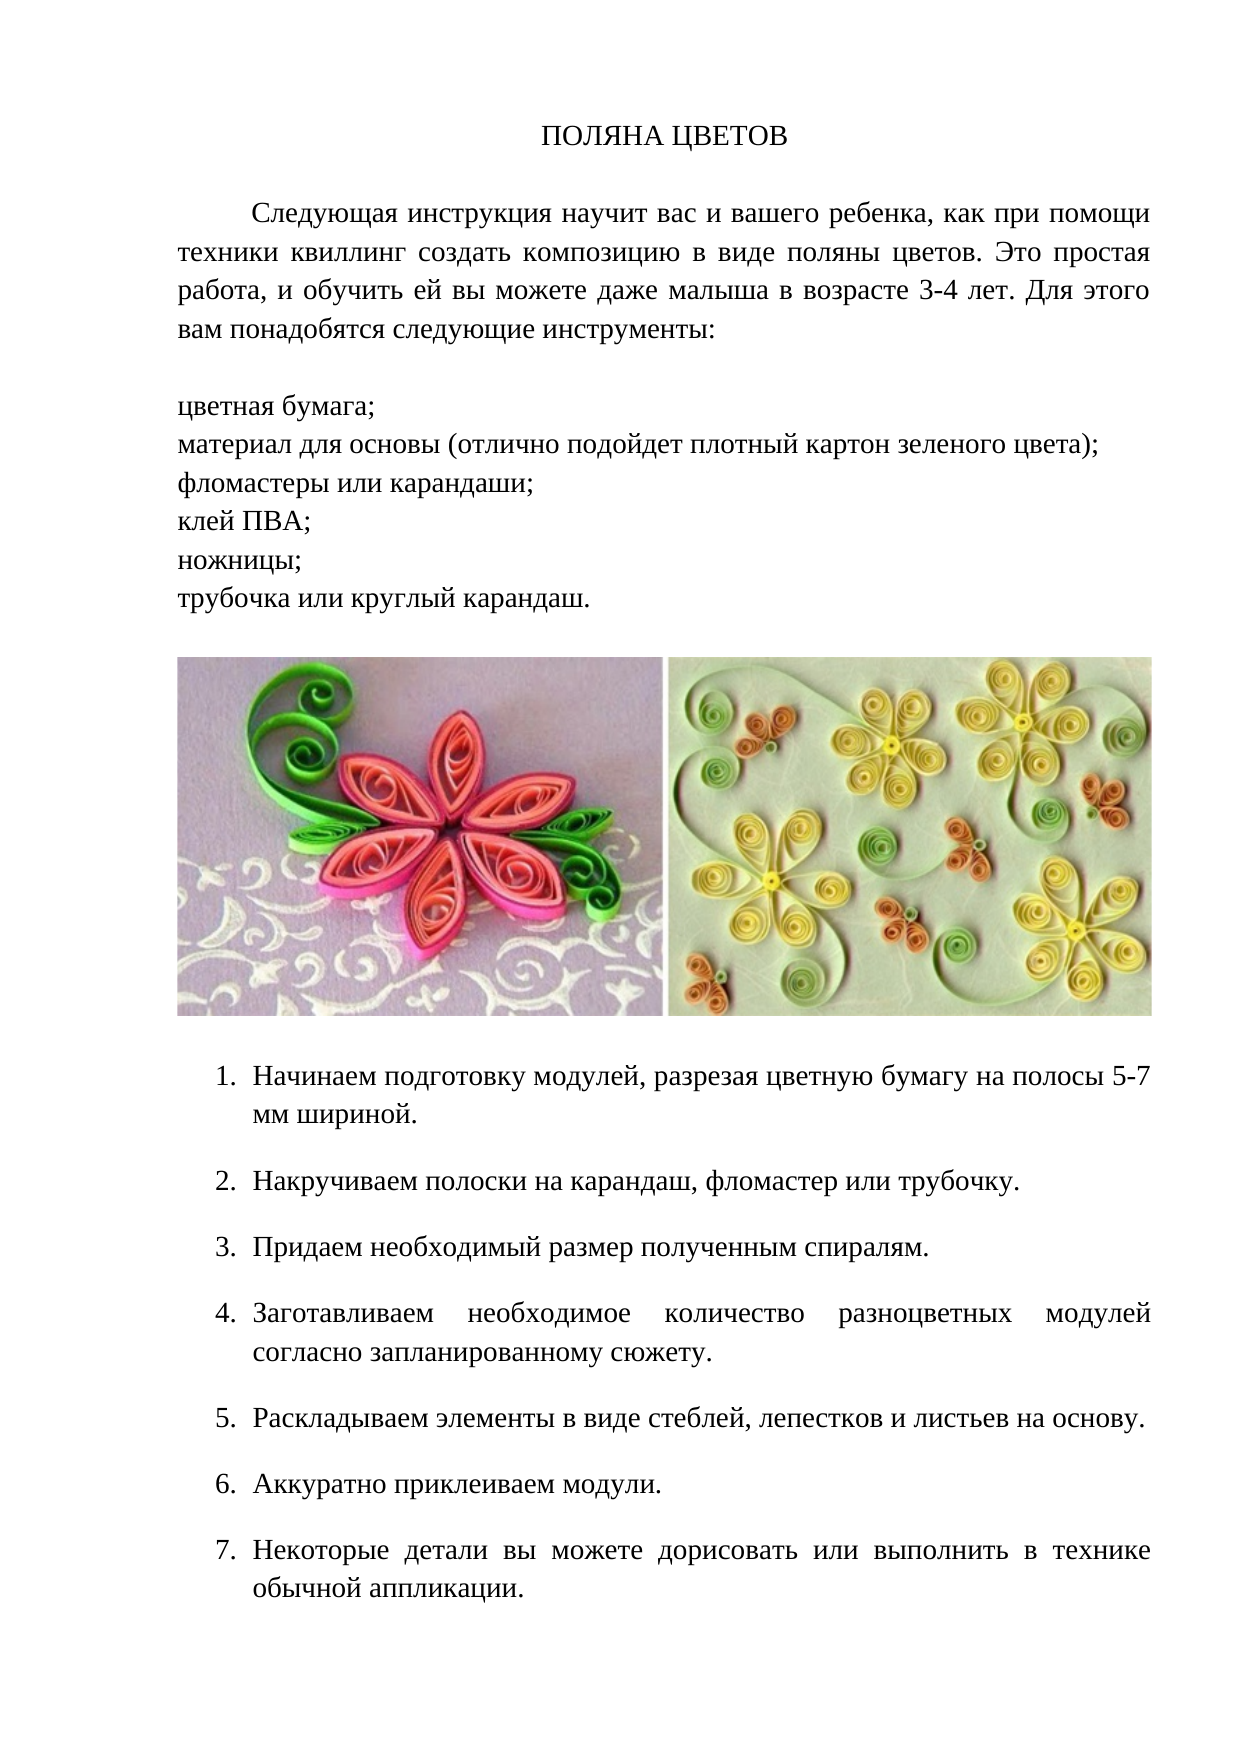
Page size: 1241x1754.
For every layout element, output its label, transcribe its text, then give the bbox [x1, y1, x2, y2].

text Следующая инструкция научит вас и вашего ребенка, как при помощи техники квиллинг создать композицию в виде поляны цветов. Это простая работа, и обучить ей вы можете даже малыша в возрасте 3-4 лет. Для этого вам понадобятся следующие инструменты: [177, 195, 1152, 344]
text ПОЛЯНА ЦВЕТОВ [177, 118, 1152, 152]
text материал для основы (отлично подойдет плотный картон зеленого цвета); [177, 426, 1152, 460]
list Раскладываем элементы в виде стеблей, лепестков и листьев на основу. [215, 1400, 1152, 1433]
list Накручиваем полоски на карандаш, фломастер или трубочку. [215, 1163, 1152, 1196]
text фломастеры или карандаши; [177, 465, 1152, 498]
list Аккуратно приклеиваем модули. [215, 1466, 1152, 1499]
text клей ПВА; [177, 503, 1152, 537]
text цветная бумага; [177, 388, 1152, 421]
text ножницы; [177, 542, 1152, 576]
text трубочка или круглый карандаш. [177, 581, 1152, 614]
list Придаем необходимый размер полученным спиралям. [215, 1229, 1152, 1262]
picture [177, 657, 1152, 1016]
list Начинаем подготовку модулей, разрезая цветную бумагу на полосы 5-7 мм шириной. [215, 1058, 1152, 1130]
list Некоторые детали вы можете дорисовать или выполнить в технике обычной аппликации. [215, 1532, 1152, 1604]
list Заготавливаем необходимое количество разноцветных модулей согласно запланированному сюжету. [215, 1295, 1152, 1367]
